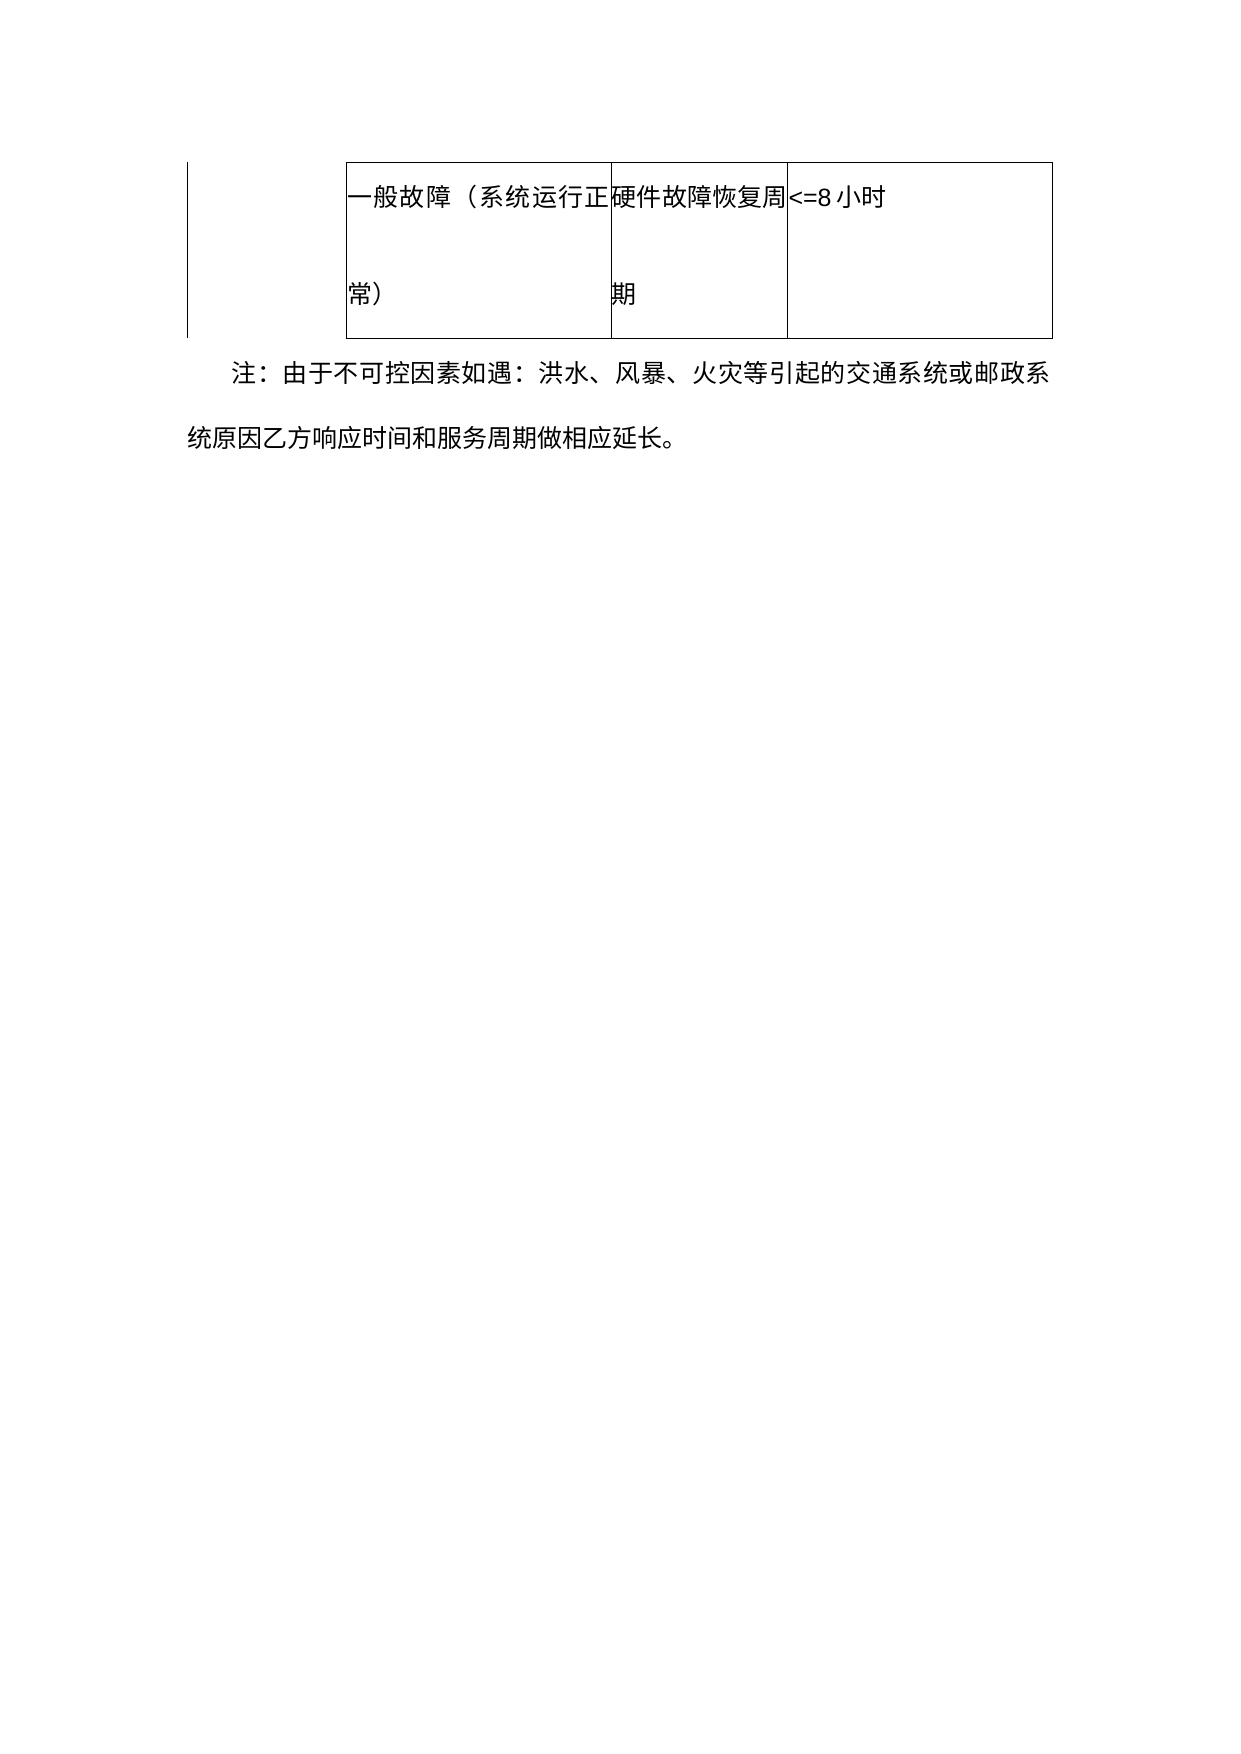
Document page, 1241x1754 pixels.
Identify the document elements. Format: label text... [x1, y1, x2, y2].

table_cell 一般故障（系统运行正常） [347, 163, 611, 338]
text 注：由于不可控因素如遇：洪水、风暴、火灾等引起的交通系统或邮政系统原因乙方响应时间和服务周期做相应延长。 [187, 339, 1053, 469]
table_cell <=8小时 [788, 163, 1052, 338]
table_cell 硬件故障恢复周期 [612, 163, 787, 338]
